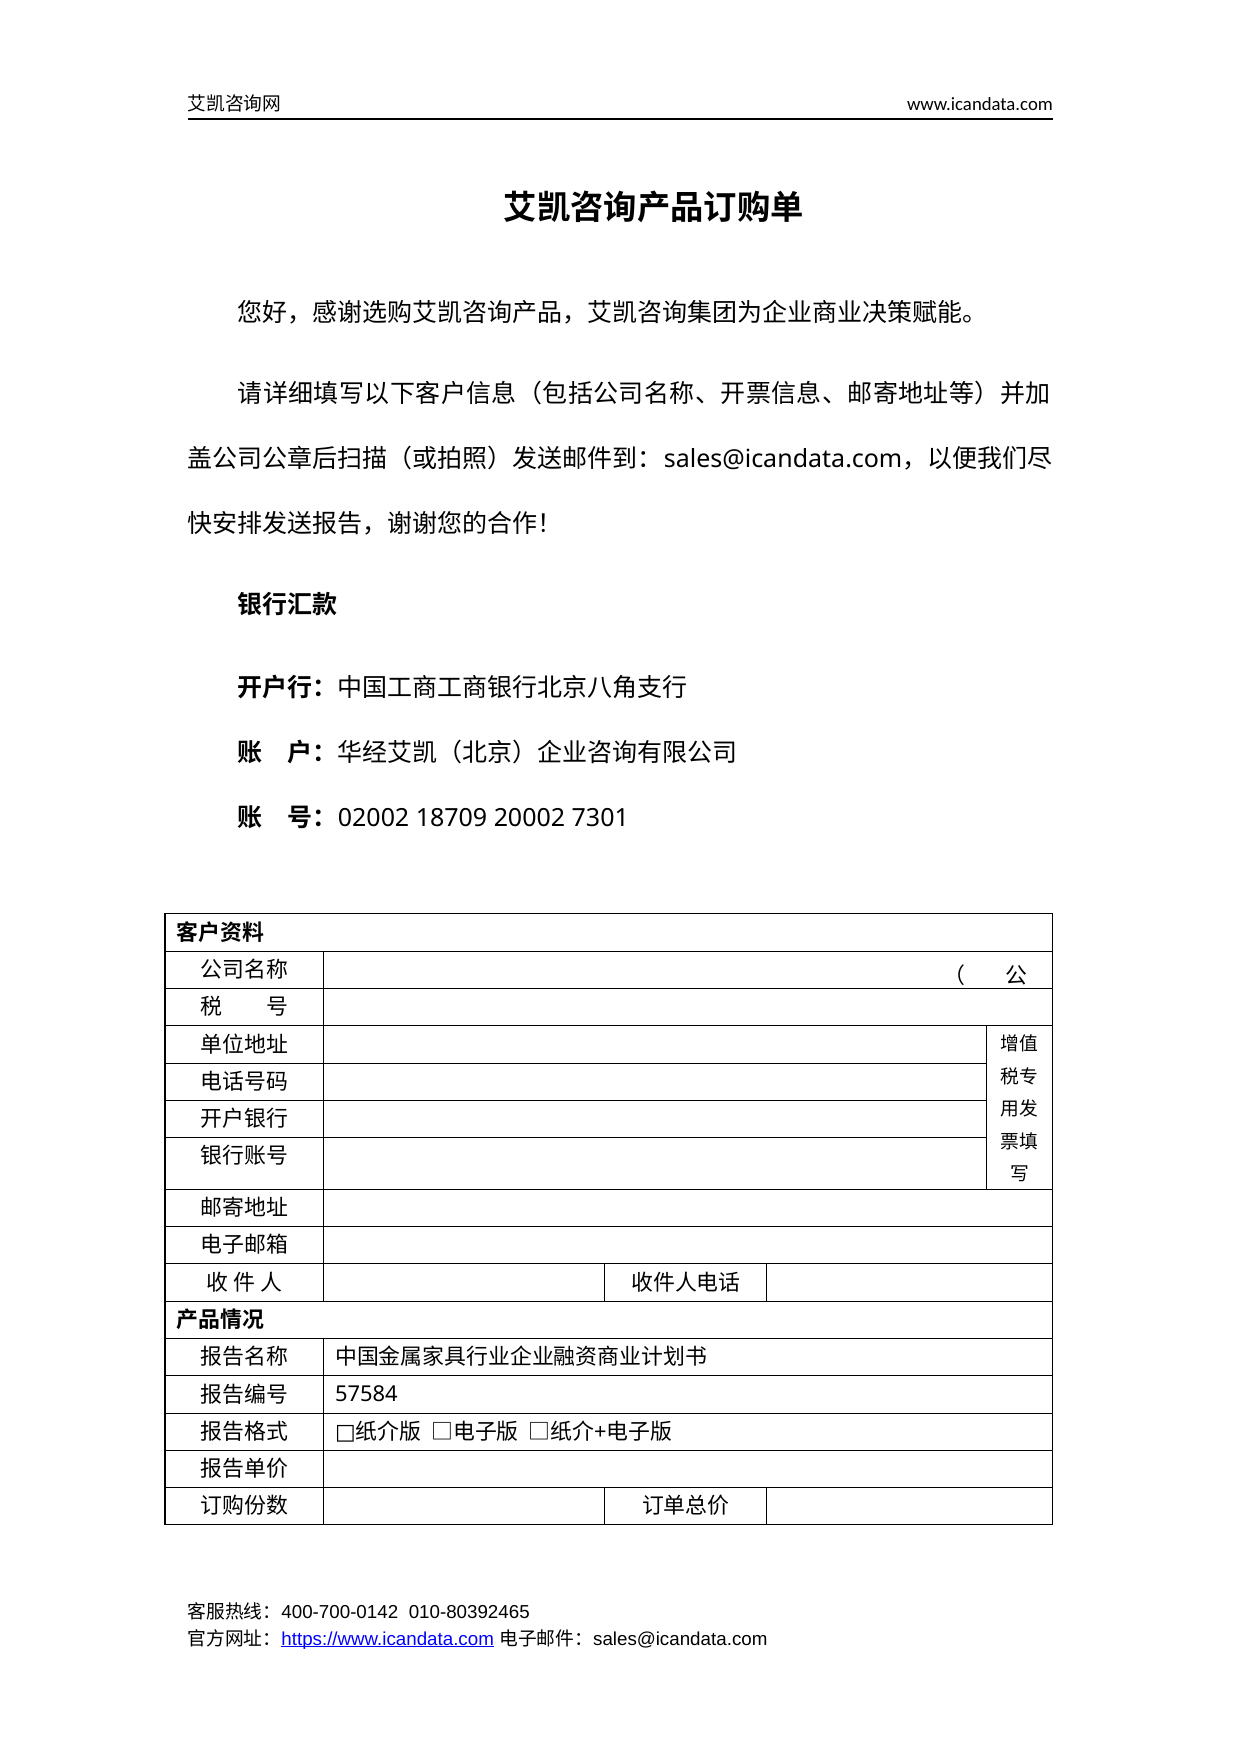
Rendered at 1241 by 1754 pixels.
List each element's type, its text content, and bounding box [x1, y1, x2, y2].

table_cell [324, 1488, 604, 1524]
table_cell [324, 989, 1052, 1025]
table_cell [324, 1451, 1052, 1487]
table_cell 增值税专用发票填写 [987, 1026, 1052, 1189]
table_cell 开户银行 [166, 1101, 323, 1137]
table_cell [324, 952, 1052, 988]
table_cell 收件人电话 [605, 1264, 766, 1301]
text 账 户：华经艾凯（北京）企业咨询有限公司 [187, 718, 1053, 783]
table_cell 57584 [324, 1376, 1052, 1412]
table_cell 税 号 [166, 989, 323, 1025]
table_cell 单位地址 [166, 1026, 323, 1062]
text 开户行：中国工商工商银行北京八角支行 [187, 653, 1053, 718]
table_cell [324, 1264, 604, 1301]
table_cell 报告单价 [166, 1451, 323, 1487]
table_cell [324, 1101, 986, 1137]
text 银行汇款 [187, 570, 1053, 635]
table_cell 银行账号 [166, 1138, 323, 1189]
text 艾凯咨询产品订购单 [187, 172, 1053, 237]
table_cell 中国金属家具行业企业融资商业计划书 [324, 1339, 1052, 1375]
table_cell □纸介版 □电子版 □纸介+电子版 [324, 1414, 1052, 1450]
table_cell 报告格式 [166, 1414, 323, 1450]
table_cell 报告名称 [166, 1339, 323, 1375]
table_cell [324, 1227, 1052, 1263]
table_cell [324, 1190, 1052, 1226]
table_cell 订单总价 [605, 1488, 766, 1524]
table_cell 电话号码 [166, 1064, 323, 1100]
table_header 客户资料 [166, 914, 1052, 951]
table_cell [324, 1064, 986, 1100]
table_cell [324, 1138, 986, 1189]
text 您好，感谢选购艾凯咨询产品，艾凯咨询集团为企业商业决策赋能。 [187, 278, 1053, 343]
table_cell [767, 1264, 1052, 1301]
table_cell 邮寄地址 [166, 1190, 323, 1226]
table_cell 报告编号 [166, 1376, 323, 1412]
table_cell 订购份数 [166, 1488, 323, 1524]
table_cell [324, 1026, 986, 1062]
table_cell 产品情况 [166, 1302, 1052, 1338]
text 账 号：02002 18709 20002 7301 [187, 783, 1053, 848]
text 请详细填写以下客户信息（包括公司名称、开票信息、邮寄地址等）并加盖公司公章后扫描（或拍照）发送邮件到：sales@icandata.com，以便我们尽快安排发送报告，谢谢您的合作！ [187, 359, 1053, 554]
table_cell 电子邮箱 [166, 1227, 323, 1263]
table_cell 收 件 人 [166, 1264, 323, 1301]
table_cell 公司名称 [166, 952, 323, 988]
table_cell [767, 1488, 1052, 1524]
